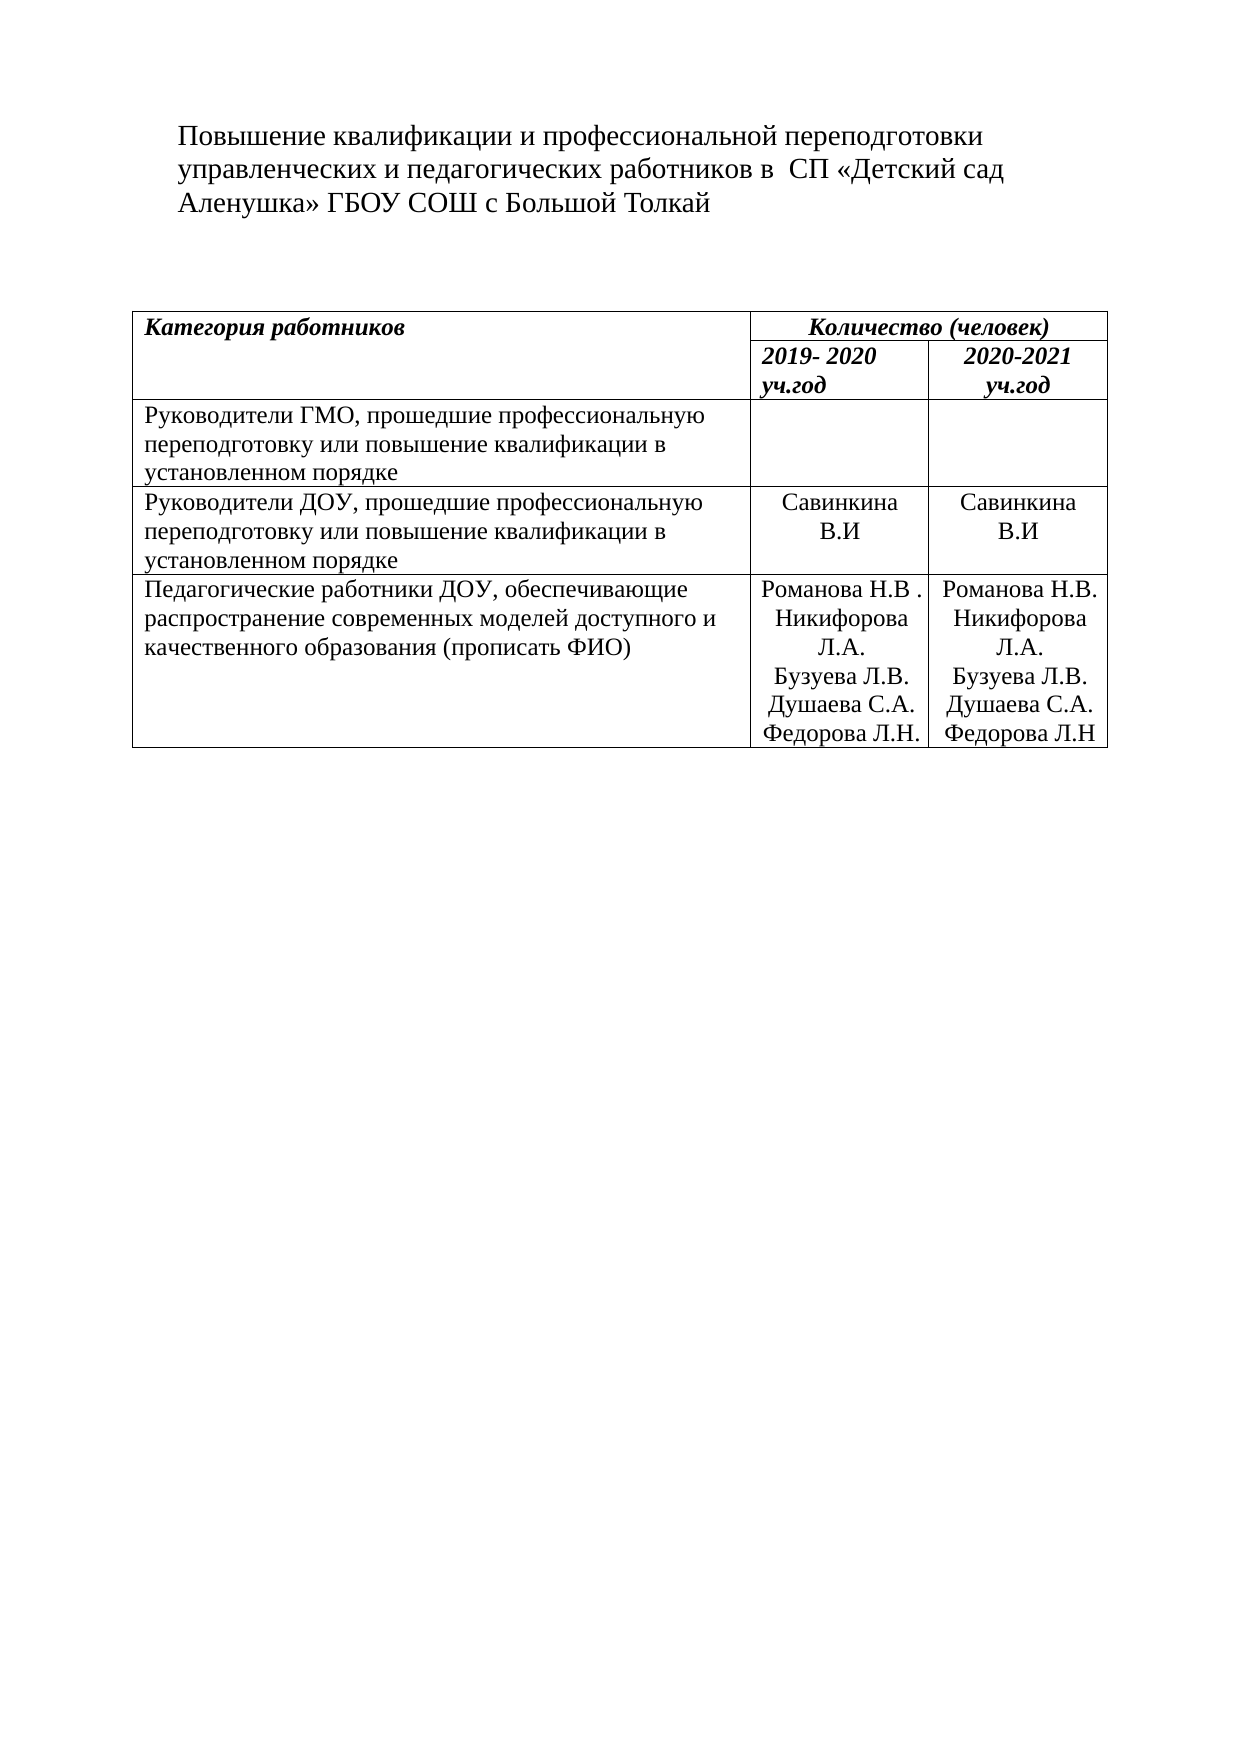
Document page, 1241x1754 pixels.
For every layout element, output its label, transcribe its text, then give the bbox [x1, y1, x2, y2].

table_cell Савинкина В.И [751, 487, 928, 573]
table_header Категория работников [133, 312, 750, 399]
table_header Количество (человек) [751, 312, 1107, 340]
table_cell Педагогические работники ДОУ, обеспечивающие распространение современных моделей доступного и качественного образования (прописать ФИО) [133, 575, 750, 747]
table_cell Руководители ДОУ, прошедшие профессиональную переподготовку или повышение квалификации в установленном порядке [133, 487, 750, 573]
table_cell [929, 400, 1107, 486]
table_cell Романова Н.В. Никифорова Л.А. Бузуева Л.В. Душаева С.А. Федорова Л.Н [929, 575, 1107, 747]
table_cell Романова Н.В . Никифорова Л.А. Бузуева Л.В. Душаева С.А. Федорова Л.Н. [751, 575, 928, 747]
text Повышение квалификации и профессиональной переподготовки управленческих и педагогических работников в СП «Детский сад Аленушка» ГБОУ СОШ с Большой Толкай [177, 118, 1152, 219]
table_cell Руководители ГМО, прошедшие профессиональную переподготовку или повышение квалификации в установленном порядке [133, 400, 750, 486]
table_cell [751, 400, 928, 486]
table_cell 2019- 2020 уч.год [751, 341, 928, 399]
table_cell 2020-2021 уч.год [929, 341, 1107, 399]
table_cell Савинкина В.И [929, 487, 1107, 573]
